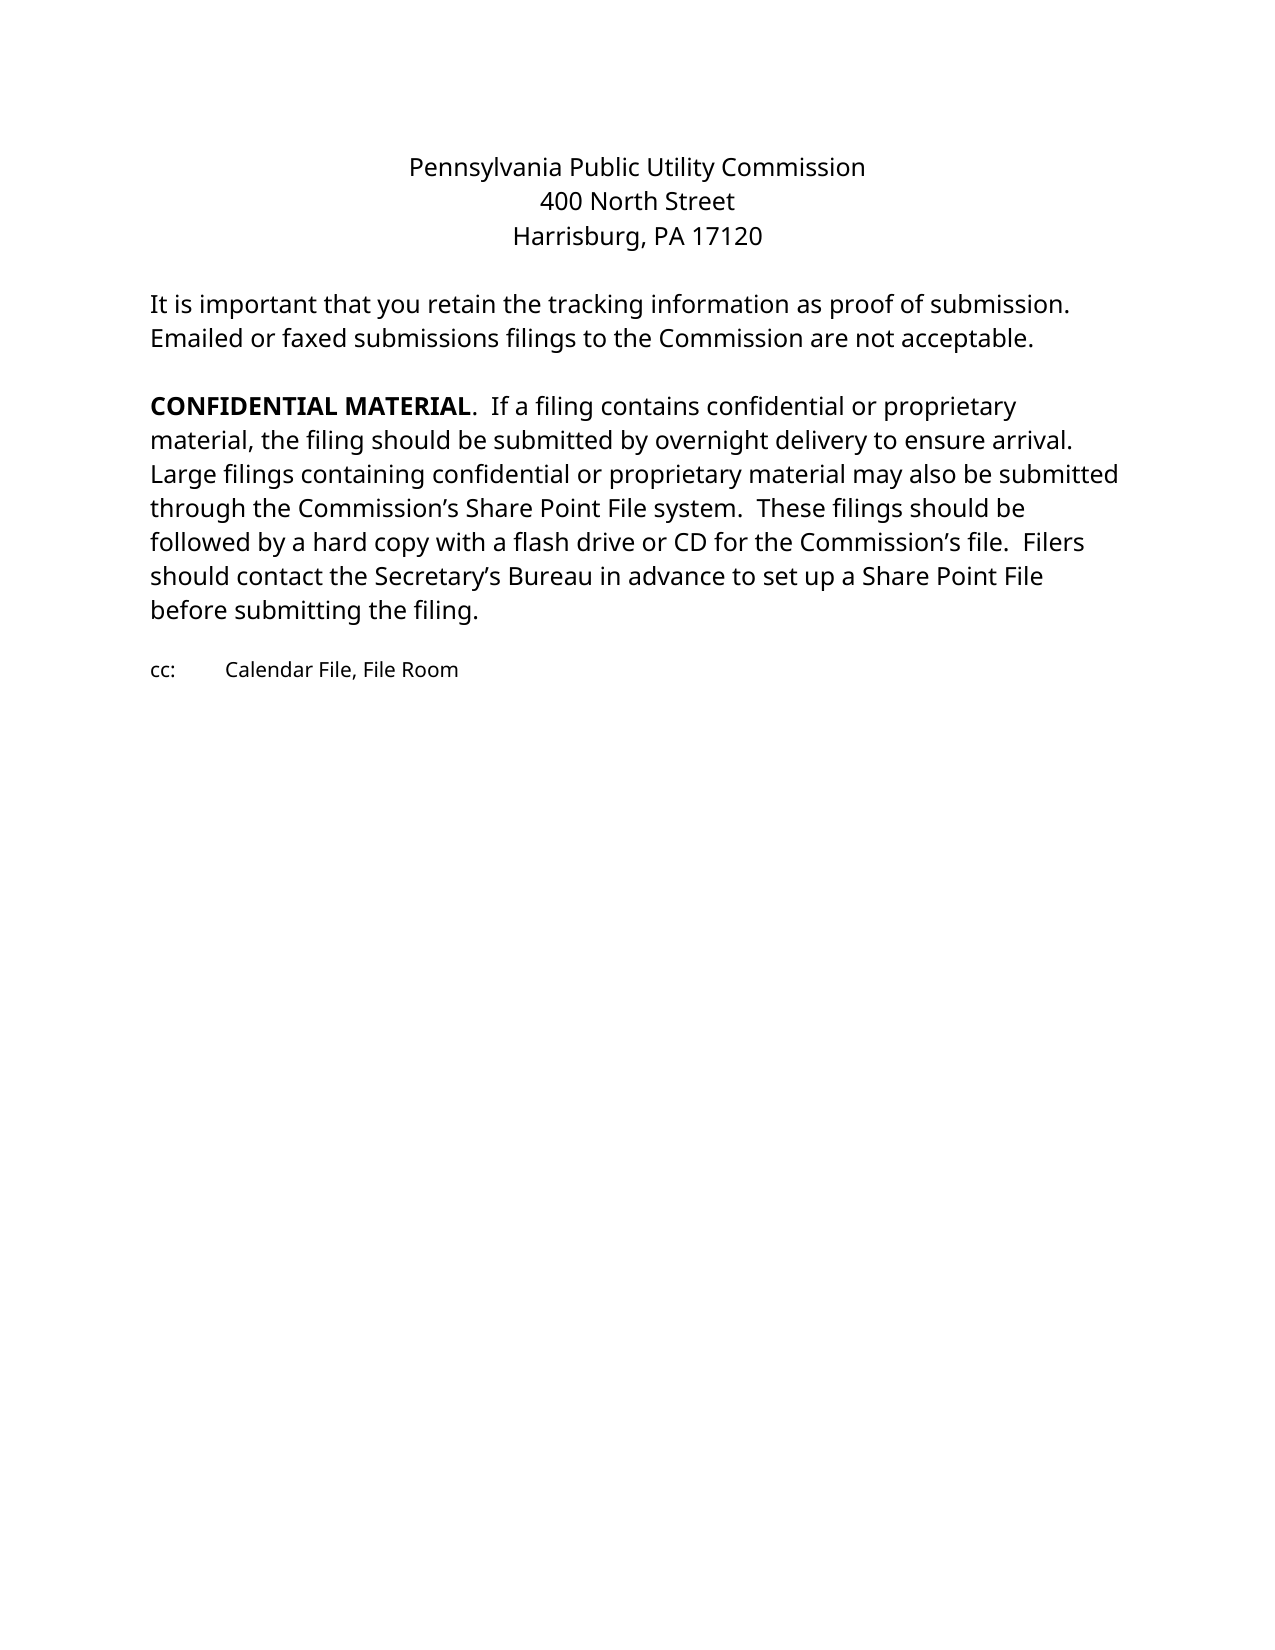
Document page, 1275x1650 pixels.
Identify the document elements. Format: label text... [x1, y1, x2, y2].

text CONFIDENTIAL MATERIAL. If a filing contains confidential or proprietary material, the filing should be submitted by overnight delivery to ensure arrival. Large filings containing confidential or proprietary material may also be submitted through the Commission’s Share Point File system. These filings should be followed by a hard copy with a flash drive or CD for the Commission’s file. Filers should contact the Secretary’s Bureau in advance to set up a Share Point File before submitting the filing. [150, 388, 1125, 627]
text cc: Calendar File, File Room [150, 655, 1125, 684]
text Pennsylvania Public Utility Commission 400 North Street Harrisburg, PA 17120 [150, 150, 1125, 252]
text It is important that you retain the tracking information as proof of submission. [150, 286, 1125, 320]
text Emailed or faxed submissions filings to the Commission are not acceptable. [150, 320, 1125, 354]
